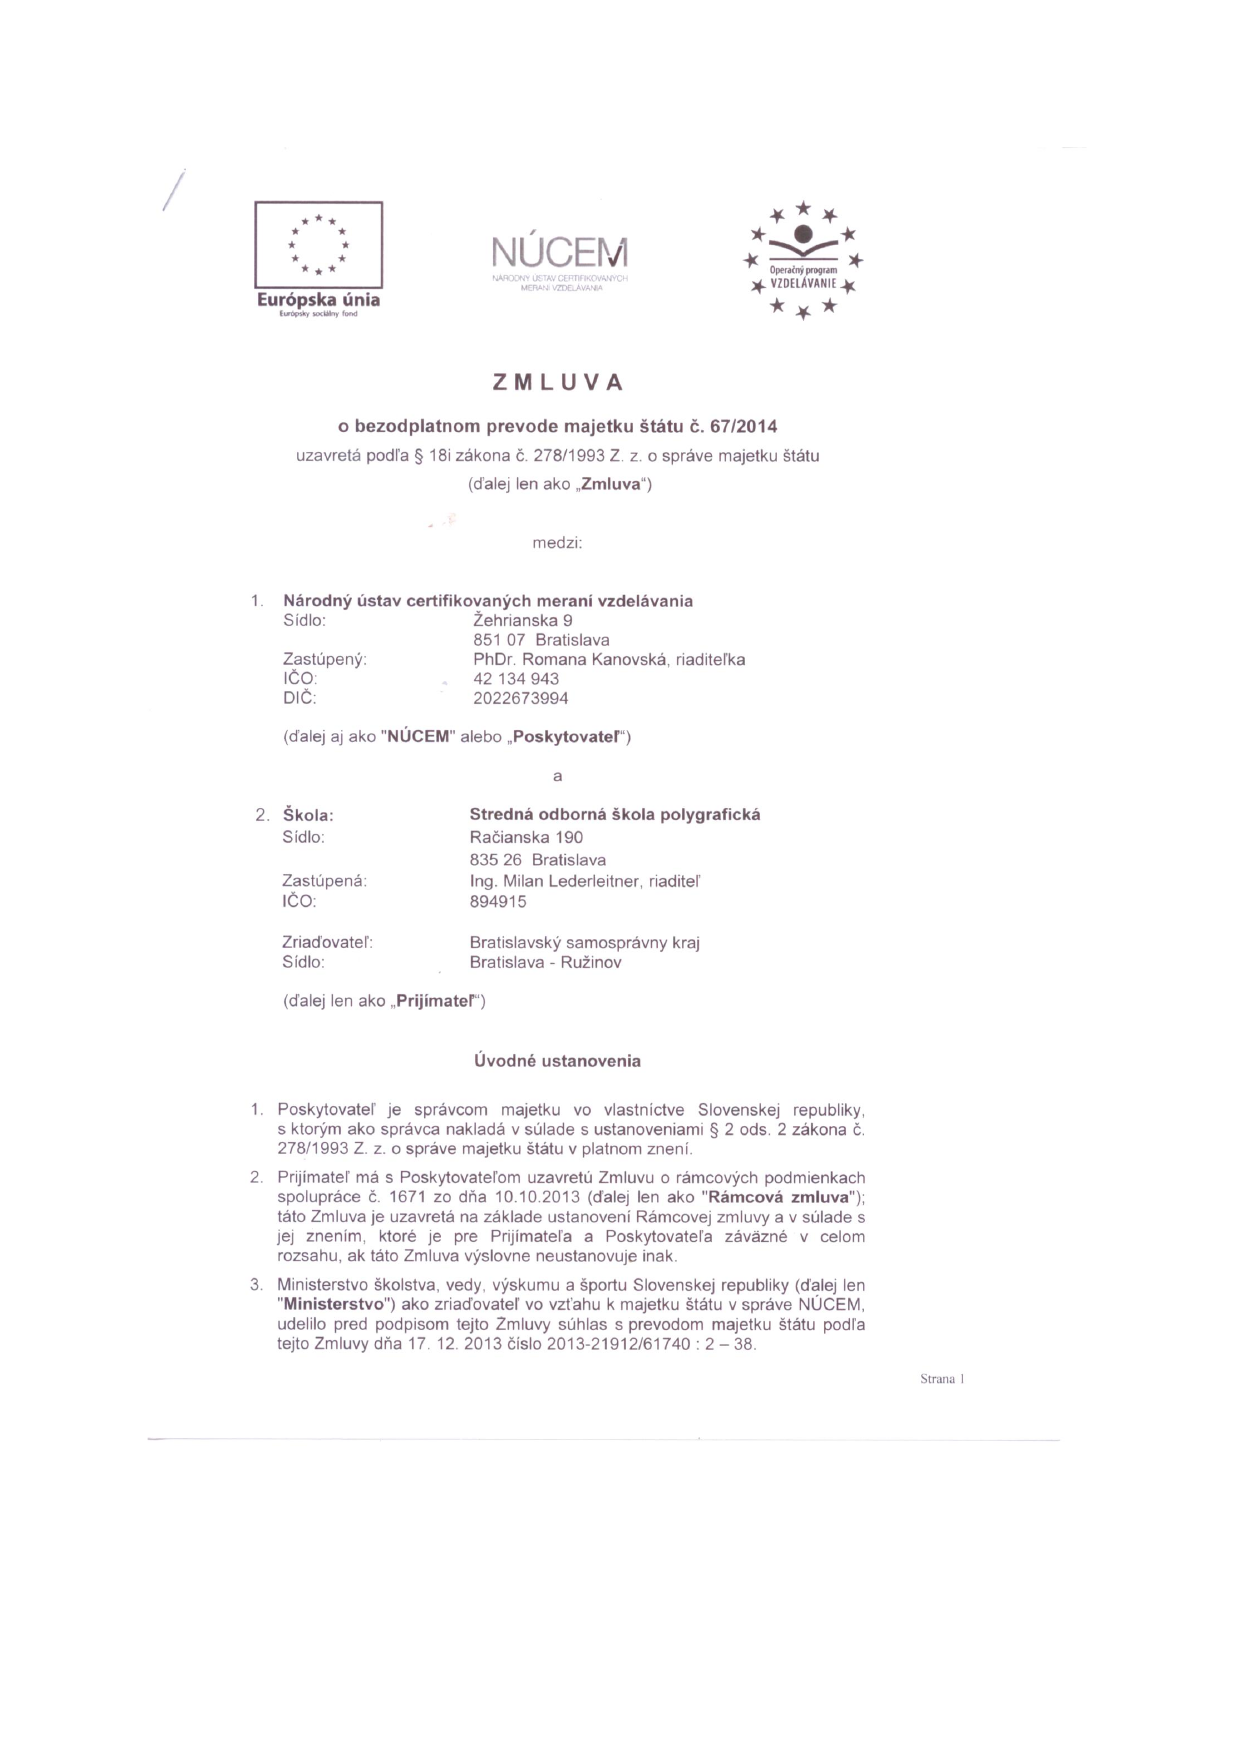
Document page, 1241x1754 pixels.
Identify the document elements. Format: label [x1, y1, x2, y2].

picture [147, 147, 1093, 1447]
